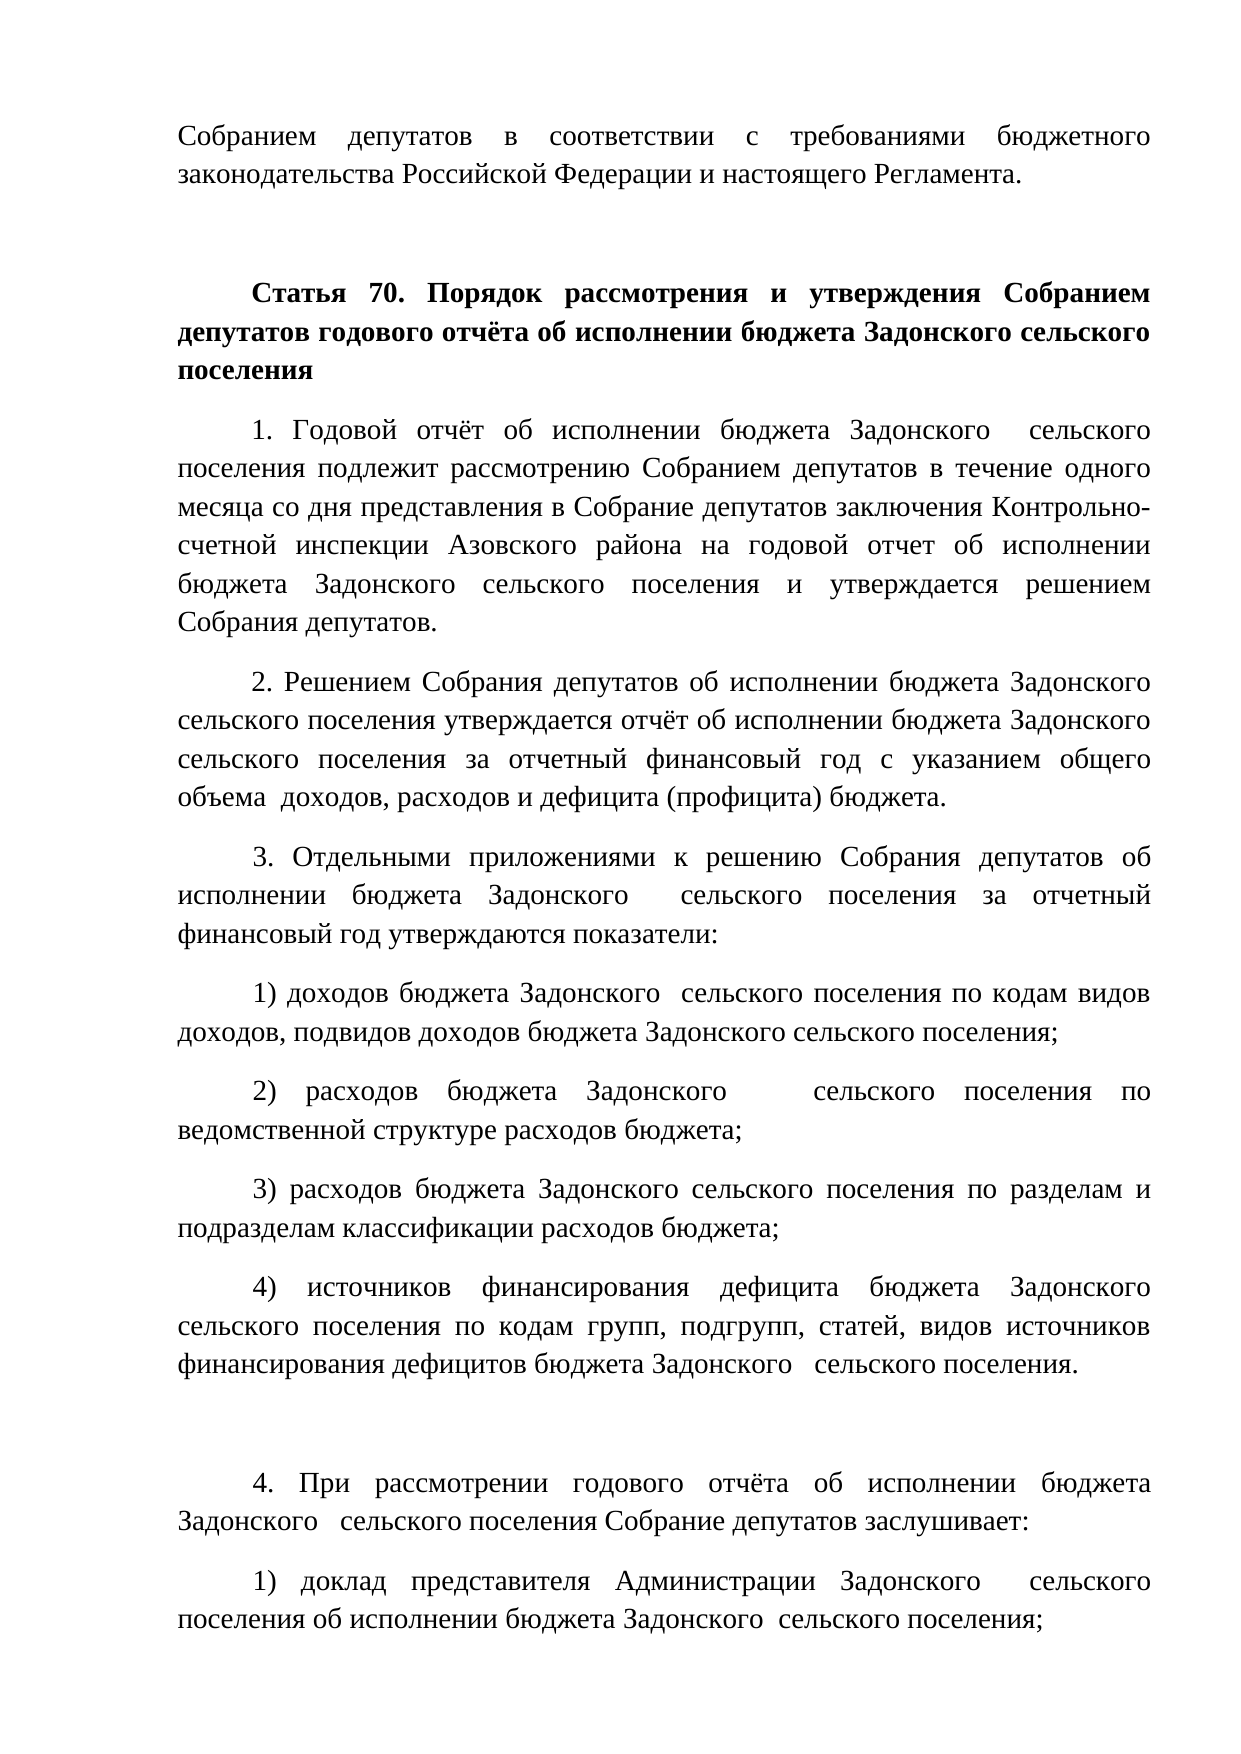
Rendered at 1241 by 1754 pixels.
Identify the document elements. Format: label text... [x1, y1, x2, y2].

text 2) расходов бюджета Задонского сельского поселения по ведомственной структуре расходов бюджета; [177, 1073, 1152, 1145]
text Статья 70. Порядок рассмотрения и утверждения Собранием депутатов годового отчёта об исполнении бюджета Задонского сельского поселения [177, 275, 1152, 386]
text 1) доходов бюджета Задонского сельского поселения по кодам видов доходов, подвидов доходов бюджета Задонского сельского поселения; [177, 975, 1152, 1047]
text 4. При рассмотрении годового отчёта об исполнении бюджета Задонского сельского поселения Собрание депутатов заслушивает: [177, 1465, 1152, 1537]
text 4) источников финансирования дефицита бюджета Задонского сельского поселения по кодам групп, подгрупп, статей, видов источников финансирования дефицитов бюджета Задонского сельского поселения. [177, 1269, 1152, 1380]
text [177, 118, 1152, 190]
text 3) расходов бюджета Задонского сельского поселения по разделам и подразделам классификации расходов бюджета; [177, 1171, 1152, 1243]
text 3. Отдельными приложениями к решению Собрания депутатов об исполнении бюджета Задонского сельского поселения за отчетный финансовый год утверждаются показатели: [177, 839, 1152, 949]
text 2. Решением Собрания депутатов об исполнении бюджета Задонского сельского поселения утверждается отчёт об исполнении бюджета Задонского сельского поселения за отчетный финансовый год с указанием общего объема доходов, расходов и дефицита (профицита) бюджета. [177, 664, 1152, 813]
text 1) доклад представителя Администрации Задонского сельского поселения об исполнении бюджета Задонского сельского поселения; [177, 1563, 1152, 1635]
text 1. Годовой отчёт об исполнении бюджета Задонского сельского поселения подлежит рассмотрению Собранием депутатов в течение одного месяца со дня представления в Собрание депутатов заключения Контрольно-счетной инспекции Азовского района на годовой отчет об исполнении бюджета Задонского сельского поселения и утверждается решением Собрания депутатов. [177, 412, 1152, 638]
